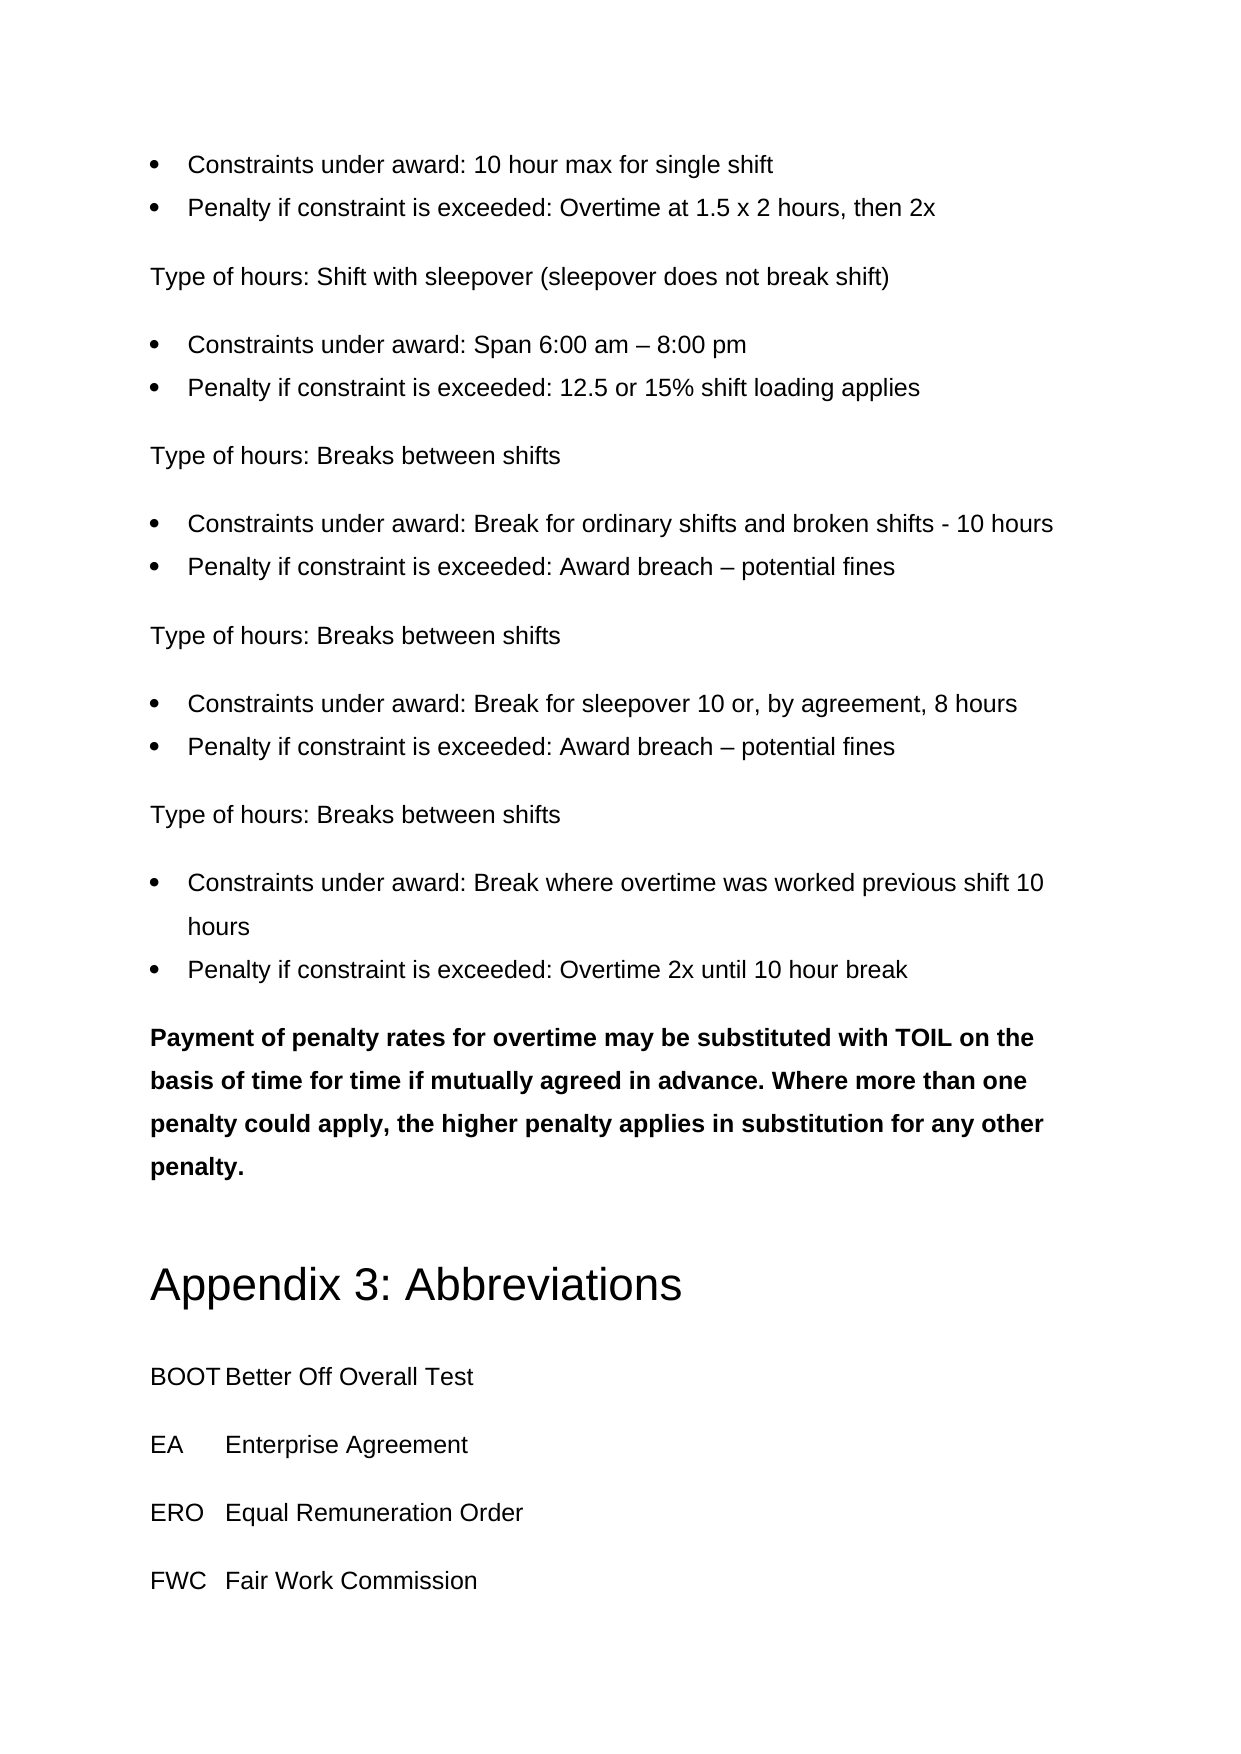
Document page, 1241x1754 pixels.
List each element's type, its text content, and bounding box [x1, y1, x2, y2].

text Appendix 3: Abbreviations [150, 1258, 1090, 1311]
list Penalty if constraint is exceeded: Overtime at 1.5 x 2 hours, then 2x [150, 193, 1090, 222]
list Penalty if constraint is exceeded: 12.5 or 15% shift loading applies [150, 373, 1090, 402]
text BOOT Better Off Overall Test [150, 1362, 1090, 1391]
list Constraints under award: Break for ordinary shifts and broken shifts - 10 hours [150, 509, 1090, 538]
list Penalty if constraint is exceeded: Award breach – potential fines [150, 552, 1090, 581]
list Penalty if constraint is exceeded: Overtime 2x until 10 hour break [150, 955, 1090, 983]
text FWC Fair Work Commission [150, 1566, 1090, 1595]
list Constraints under award: Break where overtime was worked previous shift 10 hours [150, 868, 1090, 940]
text Type of hours: Breaks between shifts [150, 441, 1090, 470]
text Payment of penalty rates for overtime may be substituted with TOIL on the basis of time for time if mutually agreed in advance. Where more than one penalty could apply, the higher penalty applies in substitution for any other penalty. [150, 1023, 1090, 1181]
text Type of hours: Breaks between shifts [150, 800, 1090, 829]
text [150, 261, 1090, 290]
text Type of hours: Breaks between shifts [150, 621, 1090, 649]
text EA Enterprise Agreement [150, 1430, 1090, 1459]
list Constraints under award: Span 6:00 am – 8:00 pm [150, 329, 1090, 358]
list Constraints under award: Break for sleepover 10 or, by agreement, 8 hours [150, 689, 1090, 718]
text ERO Equal Remuneration Order [150, 1498, 1090, 1527]
list Constraints under award: 10 hour max for single shift [150, 150, 1090, 179]
list Penalty if constraint is exceeded: Award breach – potential fines [150, 732, 1090, 761]
